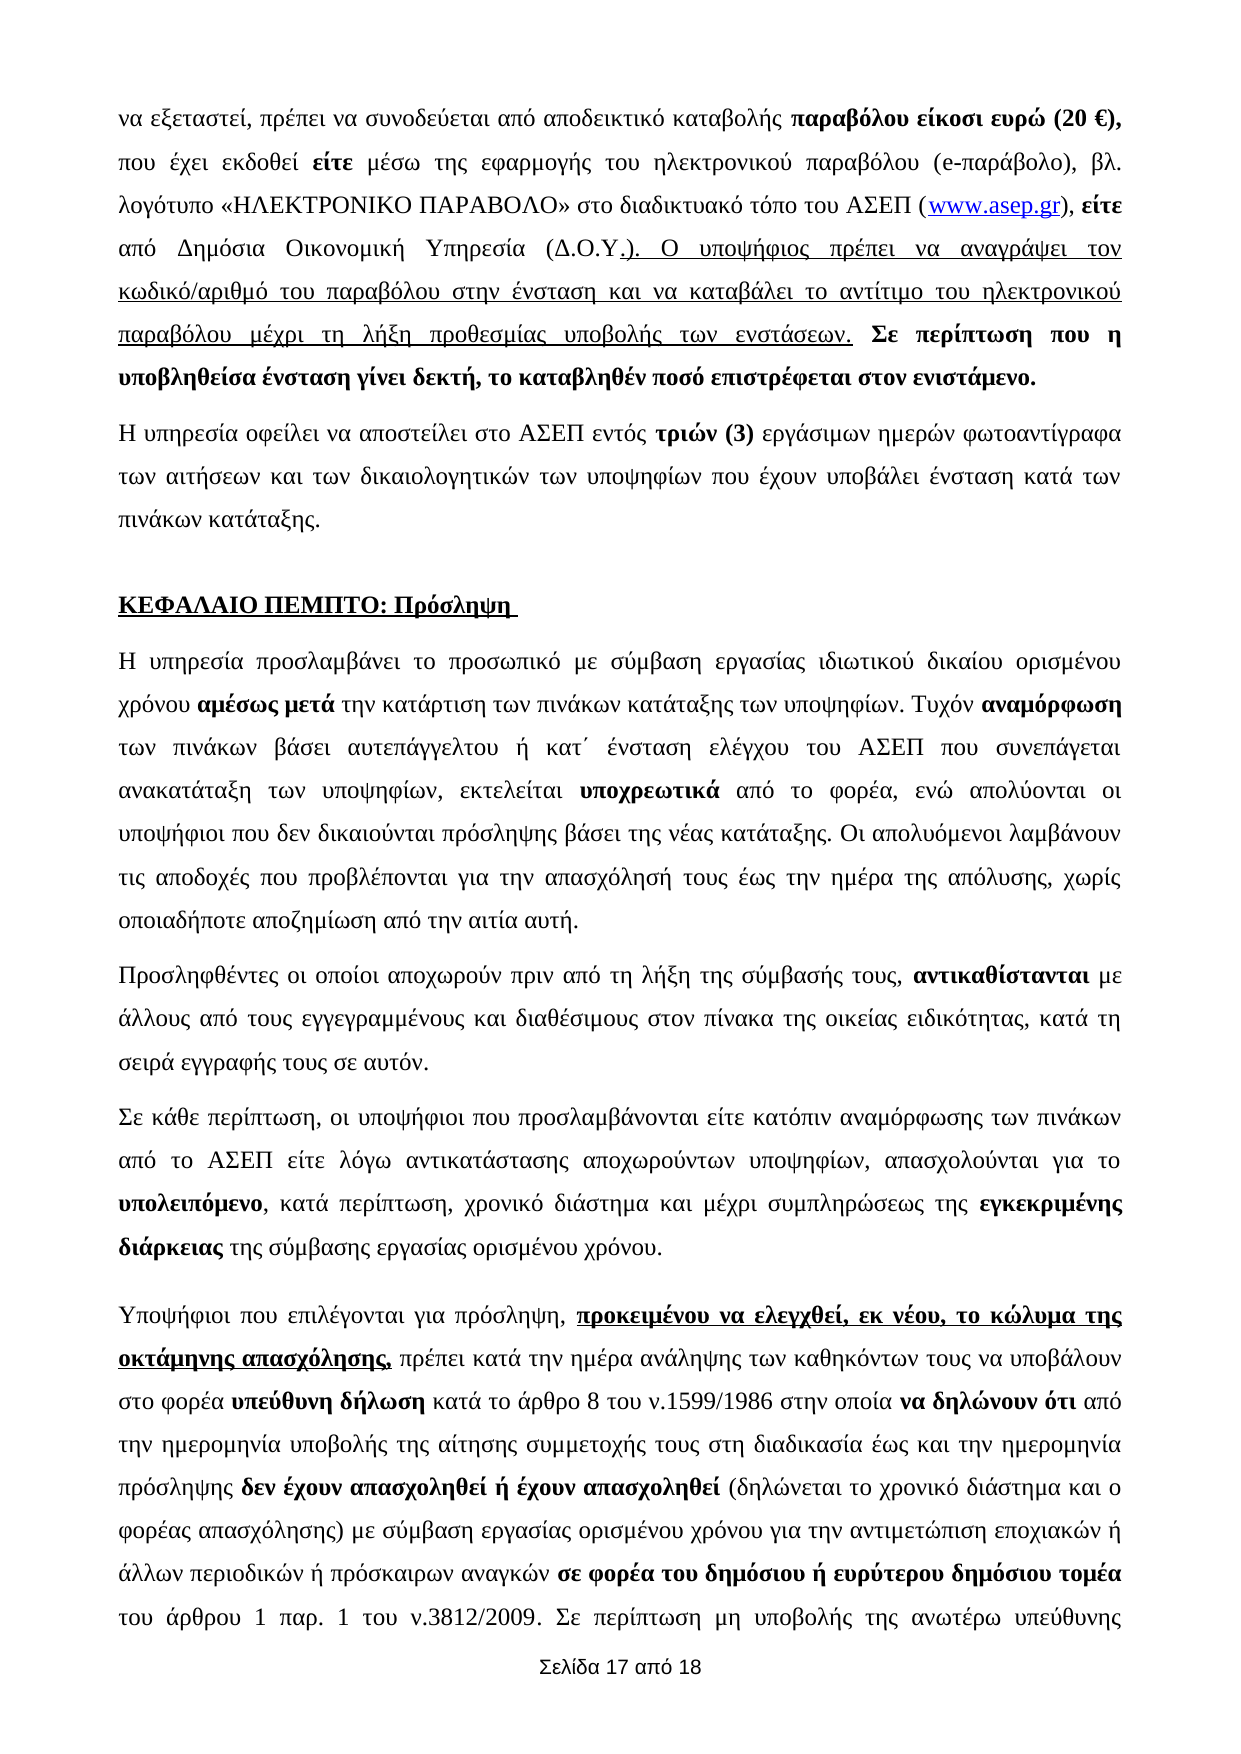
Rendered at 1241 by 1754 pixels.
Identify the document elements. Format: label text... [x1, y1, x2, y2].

text ΚΕΦΑΛΑΙΟ ΠΕΜΠΤΟ: Πρόσληψη [118, 590, 1122, 619]
text Προσληφθέντες οι οποίοι αποχωρούν πριν από τη λήξη της σύμβασής τους, αντικαθίστανται με άλλους από τους εγγεγραμμένους και διαθέσιμους στον πίνακα της οικείας ειδικότητας, κατά τη σειρά εγγραφής τους σε αυτόν. [118, 960, 1122, 1075]
text Η υπηρεσία προσλαμβάνει το προσωπικό με σύμβαση εργασίας ιδιωτικού δικαίου ορισμένου χρόνου αμέσως μετά την κατάρτιση των πινάκων κατάταξης των υποψηφίων. Τυχόν αναμόρφωση των πινάκων βάσει αυτεπάγγελτου ή κατ΄ ένσταση ελέγχου του ΑΣΕΠ που συνεπάγεται ανακατάταξη των υποψηφίων, εκτελείται υποχρεωτικά από το φορέα, ενώ απολύονται οι υποψήφιοι που δεν δικαιούνται πρόσληψης βάσει της νέας κατάταξης. Οι απολυόμενοι λαμβάνουν τις αποδοχές που προβλέπονται για την απασχόλησή τους έως την ημέρα της απόλυσης, χωρίς οποιαδήποτε αποζημίωση από την αιτία αυτή. [118, 646, 1122, 933]
text Σε κάθε περίπτωση, οι υποψήφιοι που προσλαμβάνονται είτε κατόπιν αναμόρφωσης των πινάκων από το ΑΣΕΠ είτε λόγω αντικατάστασης αποχωρούντων υποψηφίων, απασχολούνται για το υπολειπόμενο, κατά περίπτωση, χρονικό διάστημα και μέχρι συμπληρώσεως της εγκεκριμένης διάρκειας της σύμβασης εργασίας ορισμένου χρόνου. [118, 1102, 1122, 1260]
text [118, 103, 1122, 301]
text Η υπηρεσία οφείλει να αποστείλει στο ΑΣΕΠ εντός τριών (3) εργάσιμων ημερών φωτοαντίγραφα των αιτήσεων και των δικαιολογητικών των υποψηφίων που έχουν υποβάλει ένσταση κατά των πινάκων κατάταξης. [118, 418, 1122, 533]
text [118, 1300, 1122, 1630]
